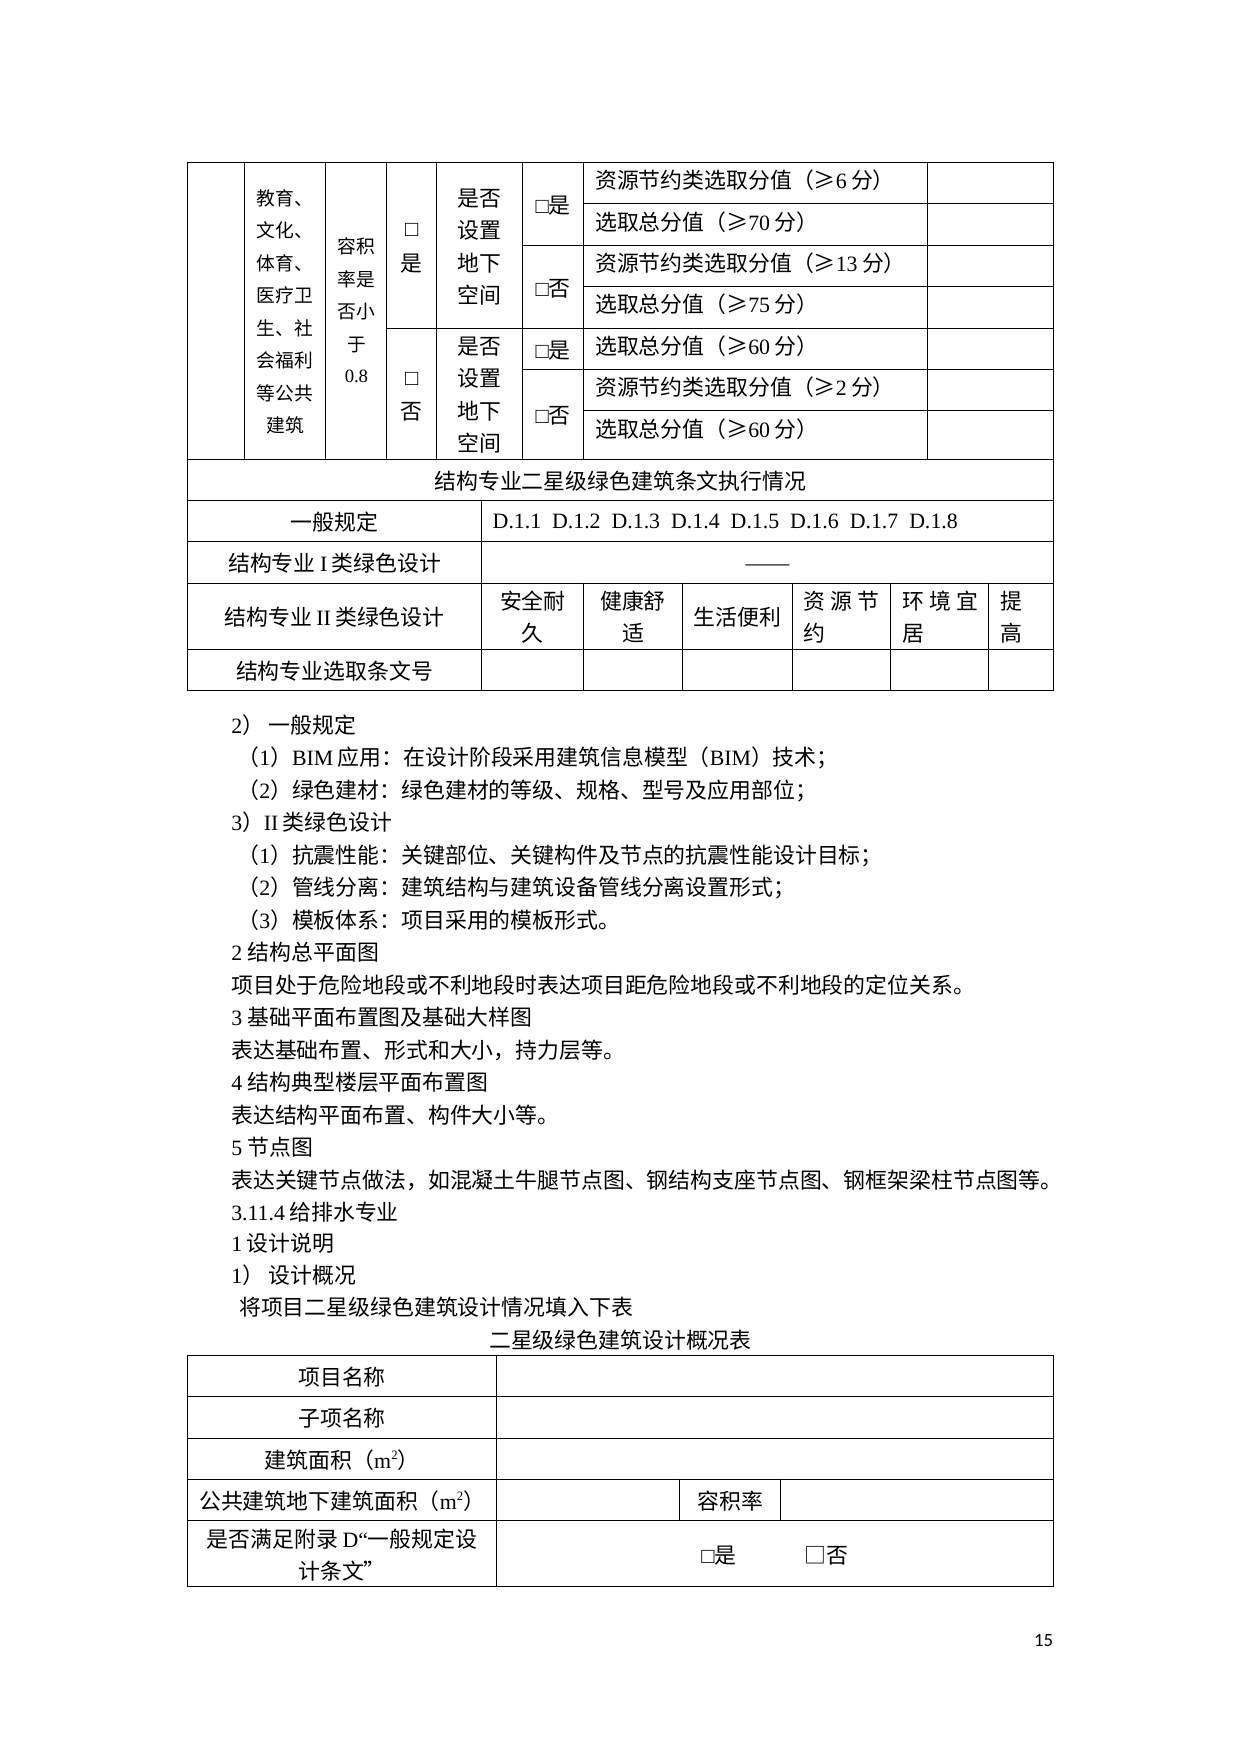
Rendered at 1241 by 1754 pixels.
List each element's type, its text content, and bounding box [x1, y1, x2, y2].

table_cell 容积率 [680, 1480, 780, 1520]
table_cell 资源节约类选取分值（≥13分） [584, 246, 927, 286]
text （2）绿色建材：绿色建材的等级、规格、型号及应用部位； [237, 772, 1053, 805]
table_cell 容积率是否小于0.8 [326, 163, 386, 458]
table_cell 选取总分值（≥75分） [584, 287, 927, 327]
table_cell 提高 [989, 584, 1053, 648]
table_cell [928, 287, 1053, 327]
table_cell 安全耐久 [482, 584, 583, 648]
table_cell 结构专业二星级绿色建筑条文执行情况 [188, 460, 1053, 500]
table_cell [482, 650, 583, 690]
table_cell 结构专业选取条文号 [188, 650, 481, 690]
text （3）模板体系：项目采用的模板形式。 [237, 902, 1053, 935]
table_cell 健康舒适 [584, 584, 682, 648]
table_cell [928, 370, 1053, 410]
table_cell [497, 1480, 679, 1520]
table_cell D.1.1 D.1.2 D.1.3 D.1.4 D.1.5 D.1.6 D.1.7 D.1.8 [482, 501, 1053, 541]
table_cell [683, 650, 792, 690]
text 1） 设计概况 [187, 1258, 1053, 1290]
table_cell [928, 411, 1053, 458]
table_cell 一般规定 [188, 501, 481, 541]
text （1）BIM应用：在设计阶段采用建筑信息模型（BIM）技术； [237, 740, 1053, 772]
table_header 项目名称 [188, 1356, 496, 1396]
table_cell 选取总分值（≥60分） [584, 411, 927, 458]
table_cell [928, 204, 1053, 245]
table_cell [989, 650, 1053, 690]
table_cell [891, 650, 988, 690]
text 表达基础布置、形式和大小，持力层等。 [187, 1032, 1053, 1065]
text 2 结构总平面图 [187, 935, 1053, 967]
text 3）II类绿色设计 [187, 805, 1053, 837]
table_cell 是否满足附录D“一般规定设计条文” [188, 1521, 496, 1586]
text 二星级绿色建筑设计概况表 [187, 1322, 1053, 1355]
table_cell [928, 246, 1053, 286]
table_cell 公共建筑地下建筑面积（m2） [188, 1480, 496, 1520]
table_cell 资源节约类选取分值（≥6分） [584, 163, 927, 203]
text 2） 一般规定 [187, 707, 1053, 740]
table_cell □否 [523, 370, 583, 458]
table_cell 建筑面积（m2） [188, 1439, 496, 1479]
text （2）管线分离：建筑结构与建筑设备管线分离设置形式； [237, 870, 1053, 902]
text 3.11.4给排水专业 [187, 1195, 1053, 1226]
table_cell [928, 163, 1053, 203]
table_cell 选取总分值（≥70分） [584, 204, 927, 245]
table_cell □是 [523, 163, 583, 245]
table_cell [584, 650, 682, 690]
table_cell 结构专业II类绿色设计 [188, 584, 481, 648]
table_cell 是否设置地下空间 [437, 163, 522, 327]
text 5 节点图 [187, 1130, 1053, 1162]
text （1）抗震性能：关键部位、关键构件及节点的抗震性能设计目标； [237, 837, 1053, 870]
table_cell 结构专业I类绿色设计 [188, 542, 481, 582]
table_cell 环境宜居 [891, 584, 988, 648]
text 表达关键节点做法，如混凝土牛腿节点图、钢结构支座节点图、钢框架梁柱节点图等。 [187, 1162, 1053, 1195]
text 4 结构典型楼层平面布置图 [187, 1065, 1053, 1097]
table_cell □否 [387, 329, 436, 458]
table_cell [928, 329, 1053, 369]
text 表达结构平面布置、构件大小等。 [187, 1097, 1053, 1130]
table_cell □否 [523, 246, 583, 327]
table_cell [781, 1480, 1053, 1520]
text 1设计说明 [187, 1226, 1053, 1258]
table_cell 生活便利 [683, 584, 792, 648]
table_cell 资源节约 [793, 584, 890, 648]
text 3 基础平面布置图及基础大样图 [187, 1000, 1053, 1032]
table_cell □是 [387, 163, 436, 327]
table_cell 教育、文化、体育、医疗卫生、社会福利等公共建筑 [245, 163, 325, 458]
text 将项目二星级绿色建筑设计情况填入下表 [187, 1290, 1053, 1322]
table_cell 选取总分值（≥60分） [584, 329, 927, 369]
text 项目处于危险地段或不利地段时表达项目距危险地段或不利地段的定位关系。 [187, 967, 1053, 1000]
table_cell —— [482, 542, 1053, 582]
table_cell □是 [523, 329, 583, 369]
table_cell 子项名称 [188, 1397, 496, 1437]
table_header [497, 1356, 1053, 1396]
table_cell 资源节约类选取分值（≥2分） [584, 370, 927, 410]
table_cell [497, 1439, 1053, 1479]
table_cell 是否设置地下空间 [437, 329, 522, 458]
table_cell □是 □否 [497, 1521, 1053, 1586]
table_cell [497, 1397, 1053, 1437]
table_cell [793, 650, 890, 690]
